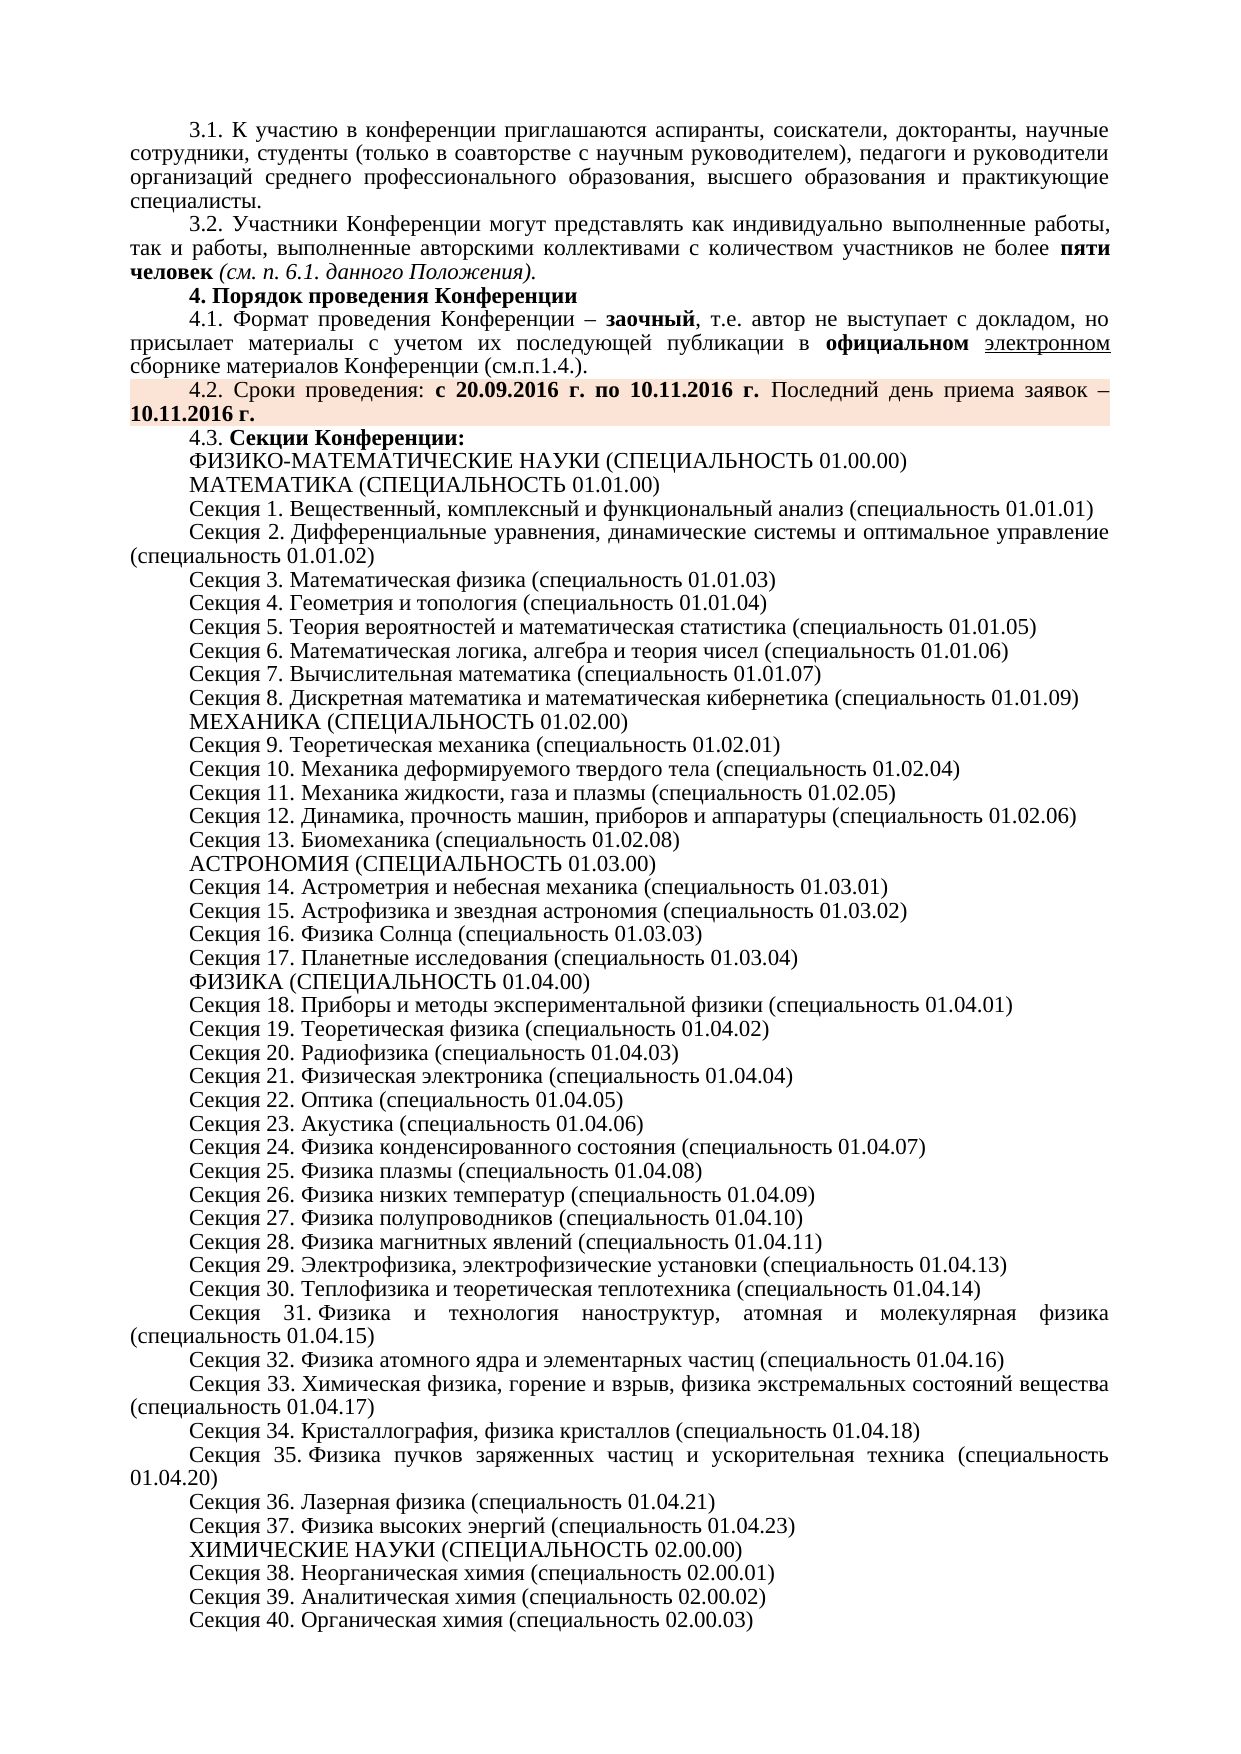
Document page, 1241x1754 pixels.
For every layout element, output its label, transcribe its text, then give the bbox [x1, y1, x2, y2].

text Секция 37. Физика высоких энергий (специальность 01.04.23) [130, 1514, 1110, 1538]
text Секция 7. Вычислительная математика (специальность 01.01.07) [130, 663, 1110, 687]
text МАТЕМАТИКА (СПЕЦИАЛЬНОСТЬ 01.01.00) [130, 474, 1110, 497]
text 4.2. Сроки проведения: с 20.09.2016 г. по 10.11.2016 г. Последний день приема заявок – 10.11.2016 г. [130, 379, 1110, 426]
text Секция 9. Теоретическая механика (специальность 01.02.01) [130, 734, 1110, 757]
text Секция 2. Дифференциальные уравнения, динамические системы и оптимальное управление (специальность 01.01.02) [130, 521, 1110, 568]
text АСТРОНОМИЯ (СПЕЦИАЛЬНОСТЬ 01.03.00) [130, 852, 1110, 876]
text Секция 13. Биомеханика (специальность 01.02.08) [130, 828, 1110, 852]
text Секция 30. Теплофизика и теоретическая теплотехника (специальность 01.04.14) [130, 1278, 1110, 1301]
text Секция 34. Кристаллография, физика кристаллов (специальность 01.04.18) [130, 1420, 1110, 1443]
text Секция 31. Физика и технология наноструктур, атомная и молекулярная физика (специальность 01.04.15) [130, 1301, 1110, 1349]
text Секция 26. Физика низких температур (специальность 01.04.09) [130, 1183, 1110, 1207]
text ФИЗИКО-МАТЕМАТИЧЕСКИЕ НАУКИ (СПЕЦИАЛЬНОСТЬ 01.00.00) [130, 450, 1110, 474]
text Секция 20. Радиофизика (специальность 01.04.03) [130, 1041, 1110, 1065]
text ФИЗИКА (СПЕЦИАЛЬНОСТЬ 01.04.00) [130, 970, 1110, 994]
text Секция 12. Динамика, прочность машин, приборов и аппаратуры (специальность 01.02.06) [130, 805, 1110, 828]
text Секция 11. Механика жидкости, газа и плазмы (специальность 01.02.05) [130, 781, 1110, 805]
text Секция 40. Органическая химия (специальность 02.00.03) [130, 1609, 1110, 1633]
text Секция 5. Теория вероятностей и математическая статистика (специальность 01.01.05) [130, 616, 1110, 639]
text Секция 23. Акустика (специальность 01.04.06) [130, 1112, 1110, 1136]
text Секция 29. Электрофизика, электрофизические установки (специальность 01.04.13) [130, 1254, 1110, 1278]
text 4.3. Секции Конференции: [130, 426, 1110, 450]
text Секция 35. Физика пучков заряженных частиц и ускорительная техника (специальность 01.04.20) [130, 1443, 1110, 1491]
text Секция 8. Дискретная математика и математическая кибернетика (специальность 01.01.09) [130, 687, 1110, 710]
text Секция 4. Геометрия и топология (специальность 01.01.04) [130, 592, 1110, 616]
text Секция 25. Физика плазмы (специальность 01.04.08) [130, 1159, 1110, 1183]
text Секция 32. Физика атомного ядра и элементарных частиц (специальность 01.04.16) [130, 1349, 1110, 1372]
text МЕХАНИКА (СПЕЦИАЛЬНОСТЬ 01.02.00) [130, 710, 1110, 734]
text Секция 19. Теоретическая физика (специальность 01.04.02) [130, 1018, 1110, 1041]
text Секция 22. Оптика (специальность 01.04.05) [130, 1088, 1110, 1112]
text Секция 21. Физическая электроника (специальность 01.04.04) [130, 1065, 1110, 1088]
text Секция 36. Лазерная физика (специальность 01.04.21) [130, 1491, 1110, 1514]
text Секция 6. Математическая логика, алгебра и теория чисел (специальность 01.01.06) [130, 639, 1110, 663]
text Секция 17. Планетные исследования (специальность 01.03.04) [130, 947, 1110, 970]
text Секция 39. Аналитическая химия (специальность 02.00.02) [130, 1585, 1110, 1609]
text 4. Порядок проведения Конференции [130, 284, 1110, 308]
text Секция 1. Вещественный, комплексный и функциональный анализ (специальность 01.01.01) [130, 497, 1110, 521]
text Секция 10. Механика деформируемого твердого тела (специальность 01.02.04) [130, 757, 1110, 781]
text Секция 18. Приборы и методы экспериментальной физики (специальность 01.04.01) [130, 994, 1110, 1018]
text Секция 14. Астрометрия и небесная механика (специальность 01.03.01) [130, 876, 1110, 899]
text 3.1. К участию в конференции приглашаются аспиранты, соискатели, докторанты, научные сотрудники, студенты (только в соавторстве с научным руководителем), педагоги и руководители организаций среднего профессионального образования, высшего образования и практикующие специалисты. [130, 118, 1110, 213]
text Секция 15. Астрофизика и звездная астрономия (специальность 01.03.02) [130, 899, 1110, 923]
text 3.2. Участники Конференции могут представлять как индивидуально выполненные работы, так и работы, выполненные авторскими коллективами с количеством участников не более пяти человек (см. п. 6.1. данного Положения). [130, 213, 1110, 284]
text Секция 28. Физика магнитных явлений (специальность 01.04.11) [130, 1230, 1110, 1254]
text Секция 27. Физика полупроводников (специальность 01.04.10) [130, 1207, 1110, 1230]
text Секция 16. Физика Солнца (специальность 01.03.03) [130, 923, 1110, 947]
text Секция 3. Математическая физика (специальность 01.01.03) [130, 568, 1110, 592]
text ХИМИЧЕСКИЕ НАУКИ (СПЕЦИАЛЬНОСТЬ 02.00.00) [130, 1538, 1110, 1562]
text Секция 33. Химическая физика, горение и взрыв, физика экстремальных состояний вещества (специальность 01.04.17) [130, 1372, 1110, 1420]
text Секция 38. Неорганическая химия (специальность 02.00.01) [130, 1562, 1110, 1585]
text 4.1. Формат проведения Конференции – заочный, т.е. автор не выступает с докладом, но присылает материалы с учетом их последующей публикации в официальном электронном сборнике материалов Конференции (см.п.1.4.). [130, 308, 1110, 379]
text Секция 24. Физика конденсированного состояния (специальность 01.04.07) [130, 1136, 1110, 1159]
